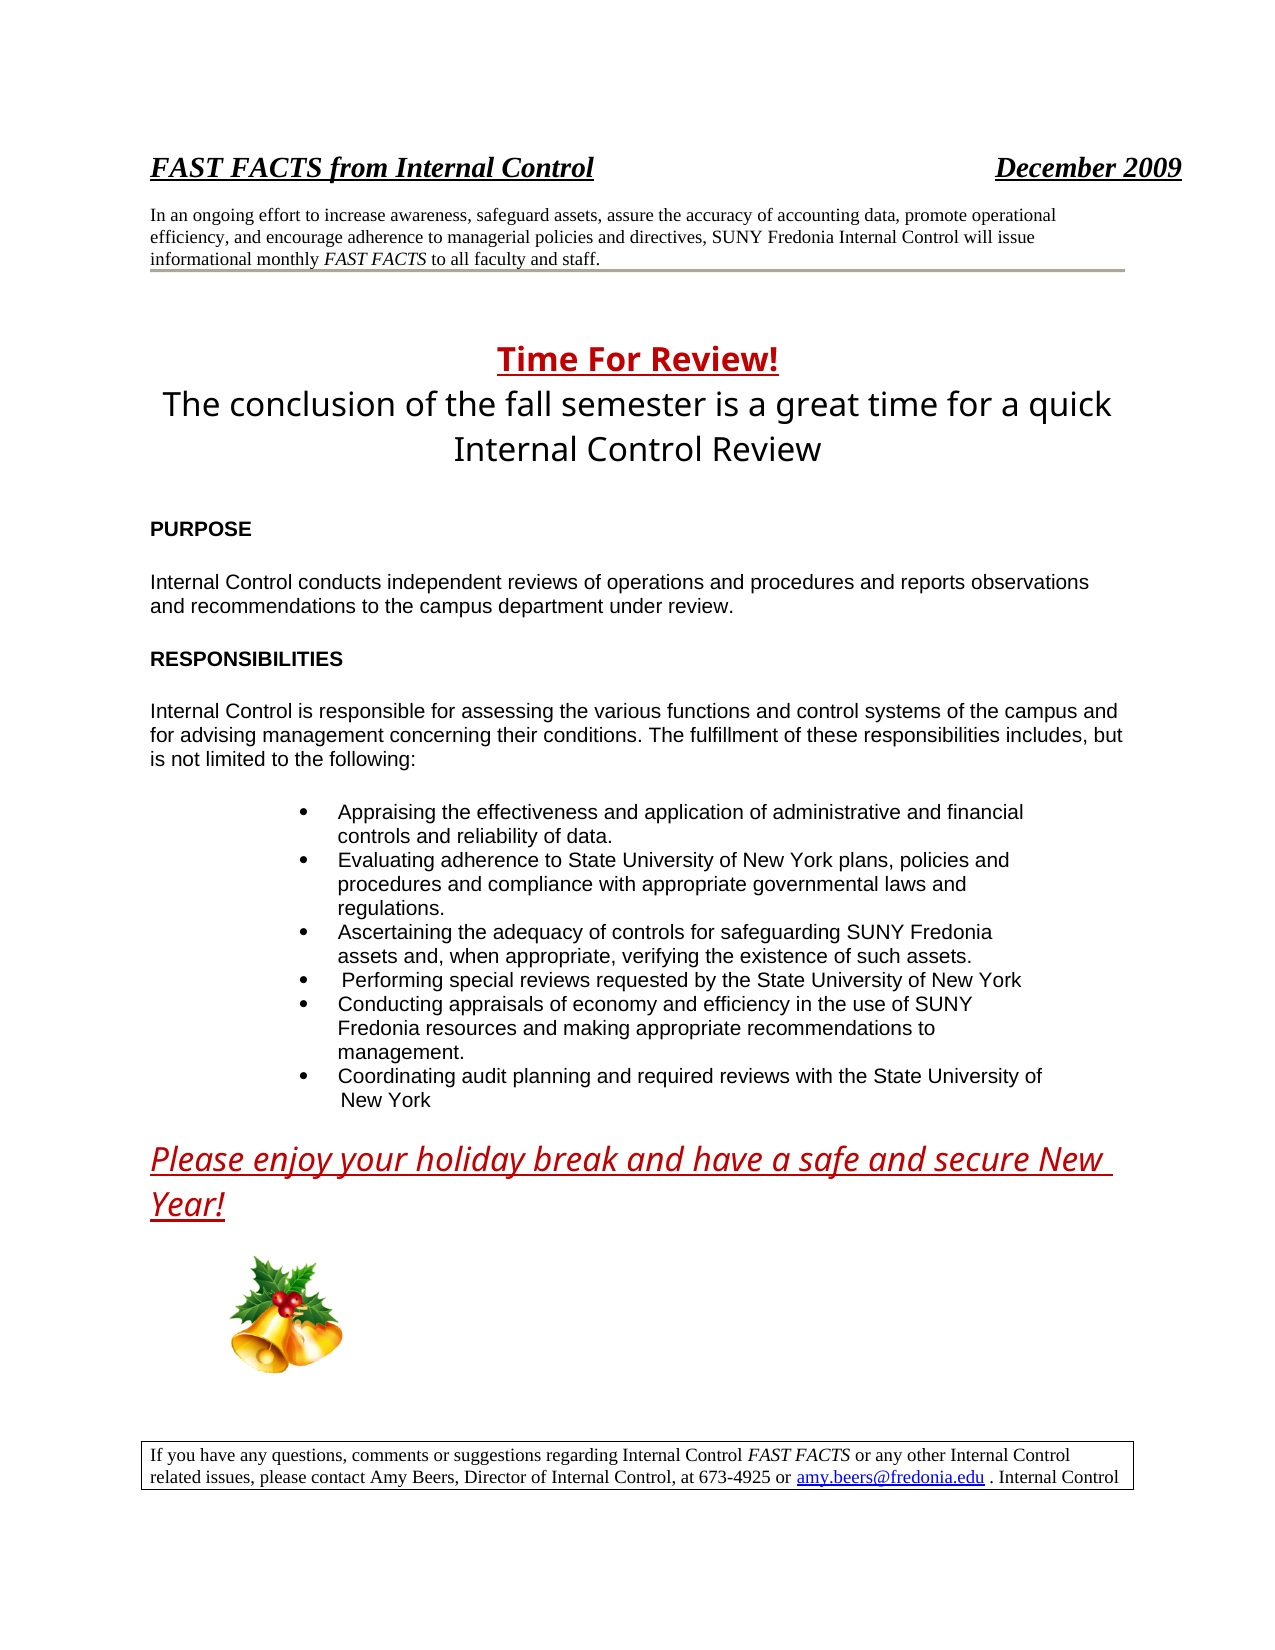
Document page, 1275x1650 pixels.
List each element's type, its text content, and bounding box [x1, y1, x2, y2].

text Internal Control is responsible for assessing the various functions and control systems of the campus and for advising management concerning their conditions. The fulfillment of these responsibilities includes, but is not limited to the following: [150, 699, 1124, 771]
text Internal Control conducts independent reviews of operations and procedures and reports observations and recommendations to the campus department under review. [150, 570, 1124, 618]
list  Performing special reviews requested by the State University of New York [300, 968, 1050, 992]
list New York [300, 1088, 1050, 1112]
subtitle PURPOSE [150, 517, 1050, 541]
text FAST FACTS from Internal Control December 2009 [150, 150, 1275, 183]
subtitle RESPONSIBILITIES [150, 646, 1050, 670]
text In an ongoing effort to increase awareness, safeguard assets, assure the accuracy of accounting data, promote operational efficiency, and encourage adherence to managerial policies and directives, SUNY Fredonia Internal Control will issue informational monthly FAST FACTS to all faculty and staff. [150, 204, 1125, 269]
list  Ascertaining the adequacy of controls for safeguarding SUNY Fredonia assets and, when appropriate, verifying the existence of such assets. [300, 920, 1050, 968]
picture [225, 1254, 349, 1379]
list  Appraising the effectiveness and application of administrative and financial controls and reliability of data. [300, 800, 1050, 848]
list  Evaluating adherence to State University of New York plans, policies and procedures and compliance with appropriate governmental laws and regulations. [300, 848, 1050, 920]
text The conclusion of the fall semester is a great time for a quick [150, 381, 1125, 426]
text Time For Review! [150, 335, 1125, 381]
text Please enjoy your holiday break and have a safe and secure New Year! [150, 1136, 1125, 1227]
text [142, 1442, 1133, 1489]
text Internal Control Review [150, 426, 1125, 472]
list  Conducting appraisals of economy and efficiency in the use of SUNY Fredonia resources and making appropriate recommendations to management. [300, 992, 1050, 1064]
list  Coordinating audit planning and required reviews with the State University of [300, 1064, 1050, 1088]
